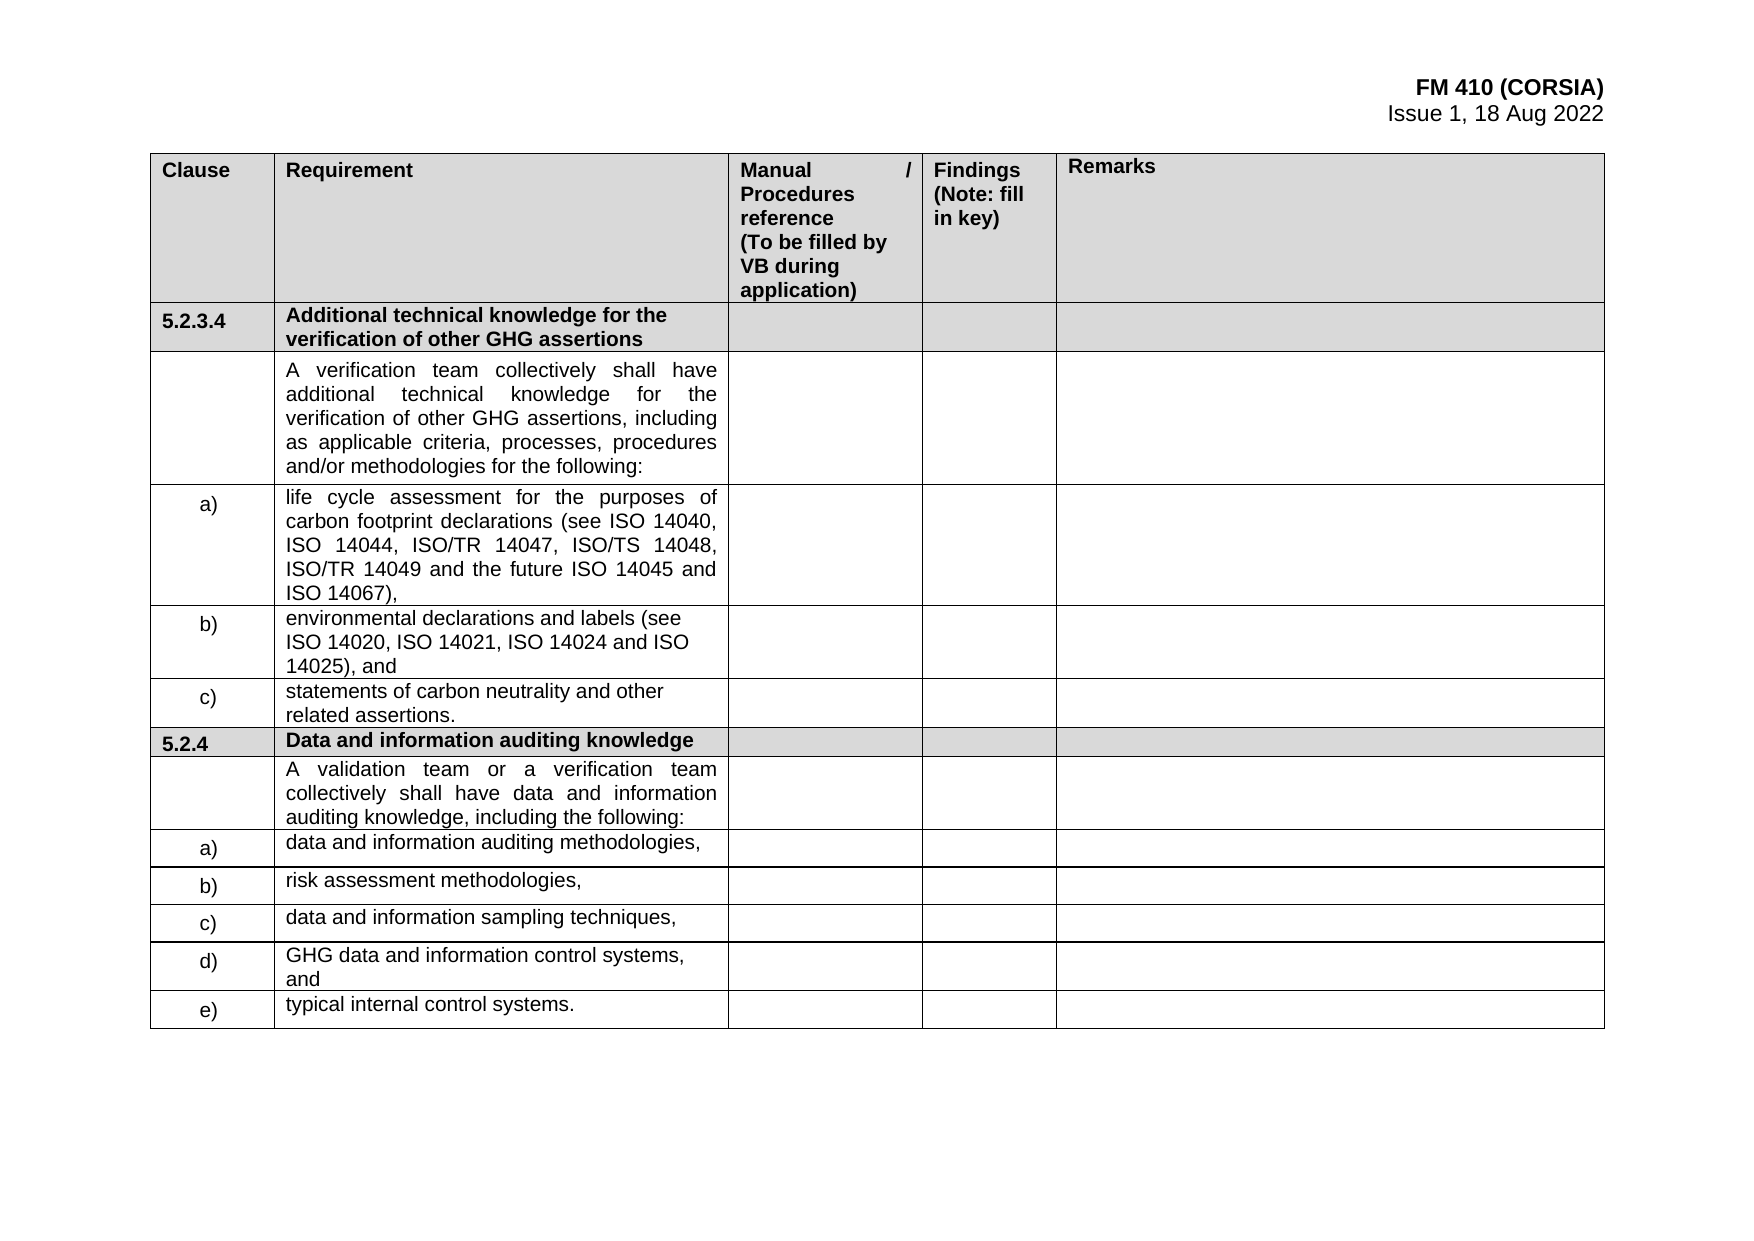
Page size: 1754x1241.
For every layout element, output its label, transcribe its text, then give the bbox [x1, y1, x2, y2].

table_cell [923, 905, 1056, 941]
table_cell [729, 991, 922, 1028]
table_cell [1057, 868, 1604, 904]
table_cell [1057, 606, 1604, 678]
table_cell [151, 830, 274, 866]
table_cell [923, 606, 1056, 678]
table_cell [151, 943, 274, 990]
table_cell [151, 679, 274, 727]
table_cell [729, 303, 922, 351]
table_cell [923, 991, 1056, 1028]
table_header Remarks [1057, 154, 1604, 302]
table_header Requirement [275, 154, 728, 302]
table_cell Additional technical knowledge for the verification of other GHG assertions [275, 303, 728, 351]
table_cell [923, 485, 1056, 605]
table_cell [923, 943, 1056, 990]
table_cell statements of carbon neutrality and other related assertions. [275, 679, 728, 727]
table_cell A validation team or a verification team collectively shall have data and information auditing knowledge, including the following: [275, 757, 728, 829]
table_cell life cycle assessment for the purposes of carbon footprint declarations (see ISO 14040, ISO 14044, ISO/TR 14047, ISO/TS 14048, ISO/TR 14049 and the future ISO 14045 and ISO 14067), [275, 485, 728, 605]
table_cell [729, 679, 922, 727]
table_cell [729, 485, 922, 605]
table_header Clause [151, 154, 274, 302]
table_cell [729, 830, 922, 866]
table_cell A verification team collectively shall have additional technical knowledge for the verification of other GHG assertions, including as applicable criteria, processes, procedures and/or methodologies for the following: [275, 352, 728, 484]
table_cell [729, 943, 922, 990]
table_cell [923, 757, 1056, 829]
table_cell [1057, 352, 1604, 484]
table_cell [1057, 943, 1604, 990]
table_cell [1057, 679, 1604, 727]
table_cell [729, 905, 922, 941]
table_cell [1057, 905, 1604, 941]
table_cell risk assessment methodologies, [275, 868, 728, 904]
table_header Findings (Note: fill in key) [923, 154, 1056, 302]
table_cell [923, 352, 1056, 484]
table_cell [729, 352, 922, 484]
table_cell [151, 991, 274, 1028]
table_cell [151, 905, 274, 941]
table_cell 5.2.4 [151, 728, 274, 756]
table_cell environmental declarations and labels (see ISO 14020, ISO 14021, ISO 14024 and ISO 14025), and [275, 606, 728, 678]
table_cell [1057, 830, 1604, 866]
table_cell [1057, 728, 1604, 756]
table_cell GHG data and information control systems, and [275, 943, 728, 990]
table_cell [729, 868, 922, 904]
table_cell [729, 728, 922, 756]
table_cell [923, 728, 1056, 756]
table_cell [151, 757, 274, 829]
table_cell data and information auditing methodologies, [275, 830, 728, 866]
table_cell [151, 352, 274, 484]
table_cell [729, 606, 922, 678]
table_cell [923, 830, 1056, 866]
table_cell Data and information auditing knowledge [275, 728, 728, 756]
table_cell [1057, 757, 1604, 829]
table_cell [1057, 485, 1604, 605]
table_cell [1057, 303, 1604, 351]
table_header Manual / Procedures reference (To be filled by VB during application) [729, 154, 922, 302]
table_cell data and information sampling techniques, [275, 905, 728, 941]
table_cell [923, 303, 1056, 351]
table_cell [729, 757, 922, 829]
table_cell [151, 868, 274, 904]
table_cell [1057, 991, 1604, 1028]
table_cell [923, 868, 1056, 904]
table_cell 5.2.3.4 [151, 303, 274, 351]
table_cell [923, 679, 1056, 727]
table_cell [151, 485, 274, 605]
table_cell [151, 606, 274, 678]
table_cell typical internal control systems. [275, 991, 728, 1028]
